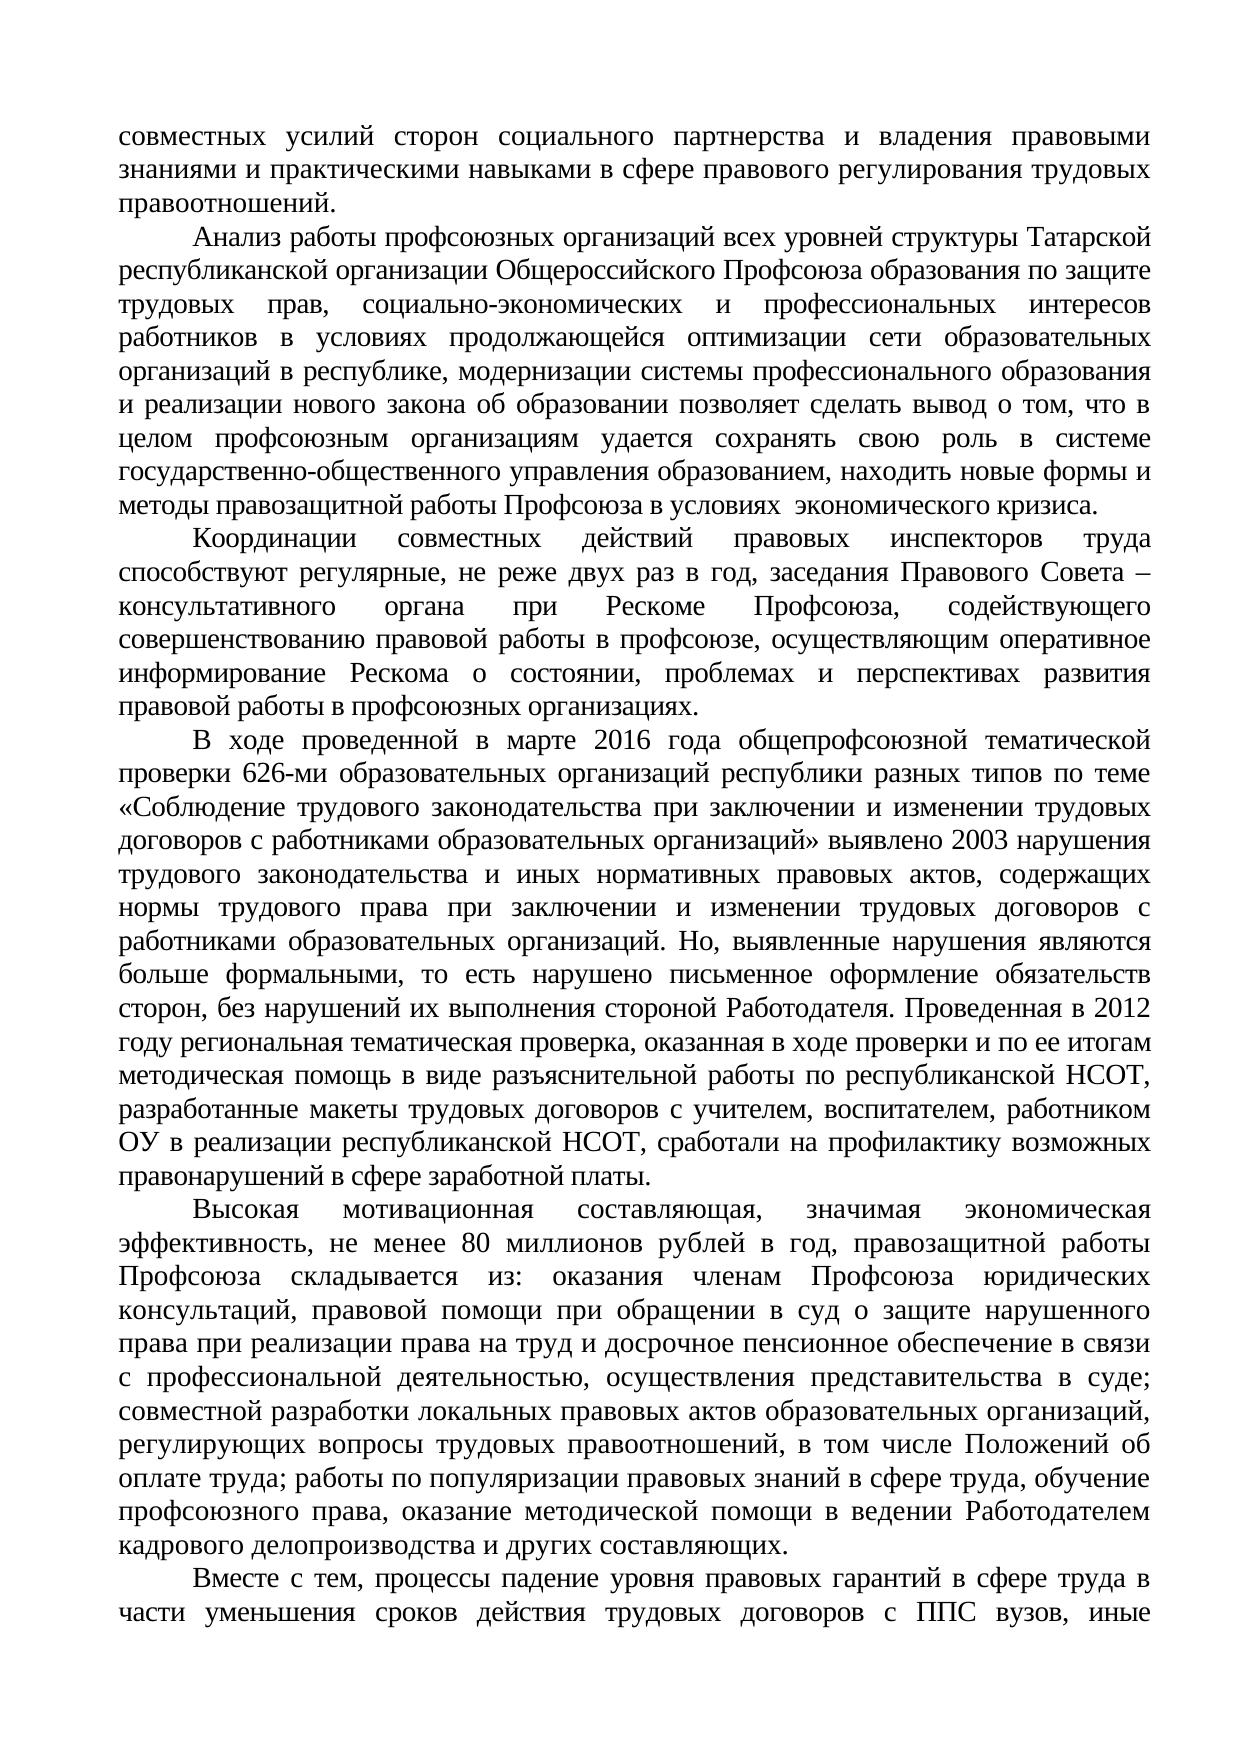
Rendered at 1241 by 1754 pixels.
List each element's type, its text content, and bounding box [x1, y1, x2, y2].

text Координации совместных действий правовых инспекторов труда способствуют регулярные, не реже двух раз в год, заседания Правового Совета – консультативного органа при Рескоме Профсоюза, содействующего совершенствованию правовой работы в профсоюзе, осуществляющим оперативное информирование Рескома о состоянии, проблемах и перспективах развития правовой работы в профсоюзных организациях. [118, 521, 1152, 722]
text Анализ работы профсоюзных организаций всех уровней структуры Татарской республиканской организации Общероссийского Профсоюза образования по защите трудовых прав, социально-экономических и профессиональных интересов работников в условиях продолжающейся оптимизации сети образовательных организаций в республике, модернизации системы профессионального образования и реализации нового закона об образовании позволяет сделать вывод о том, что в целом профсоюзным организациям удается сохранять свою роль в системе государственно-общественного управления образованием, находить новые формы и методы правозащитной работы Профсоюза в условиях экономического кризиса. [118, 219, 1152, 521]
text Высокая мотивационная составляющая, значимая экономическая эффективность, не менее 80 миллионов рублей в год, правозащитной работы Профсоюза складывается из: оказания членам Профсоюза юридических консультаций, правовой помощи при обращении в суд о защите нарушенного права при реализации права на труд и досрочное пенсионное обеспечение в связи с профессиональной деятельностью, осуществления представительства в суде; совместной разработки локальных правовых актов образовательных организаций, регулирующих вопросы трудовых правоотношений, в том числе Положений об оплате труда; работы по популяризации правовых знаний в сфере труда, обучение профсоюзного права, оказание методической помощи в ведении Работодателем кадрового делопроизводства и других составляющих. [118, 1191, 1152, 1560]
text В ходе проведенной в марте 2016 года общепрофсоюзной тематической проверки 626-ми образовательных организаций республики разных типов по теме «Соблюдение трудового законодательства при заключении и изменении трудовых договоров с работниками образовательных организаций» выявлено 2003 нарушения трудового законодательства и иных нормативных правовых актов, содержащих нормы трудового права при заключении и изменении трудовых договоров с работниками образовательных организаций. Но, выявленные нарушения являются больше формальными, то есть нарушено письменное оформление обязательств сторон, без нарушений их выполнения стороной Работодателя. Проведенная в 2012 году региональная тематическая проверка, оказанная в ходе проверки и по ее итогам методическая помощь в виде разъяснительной работы по республиканской НСОТ, разработанные макеты трудовых договоров с учителем, воспитателем, работником ОУ в реализации республиканской НСОТ, сработали на профилактику возможных правонарушений в сфере заработной платы. [118, 722, 1152, 1191]
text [118, 118, 1152, 219]
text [118, 1560, 1152, 1627]
